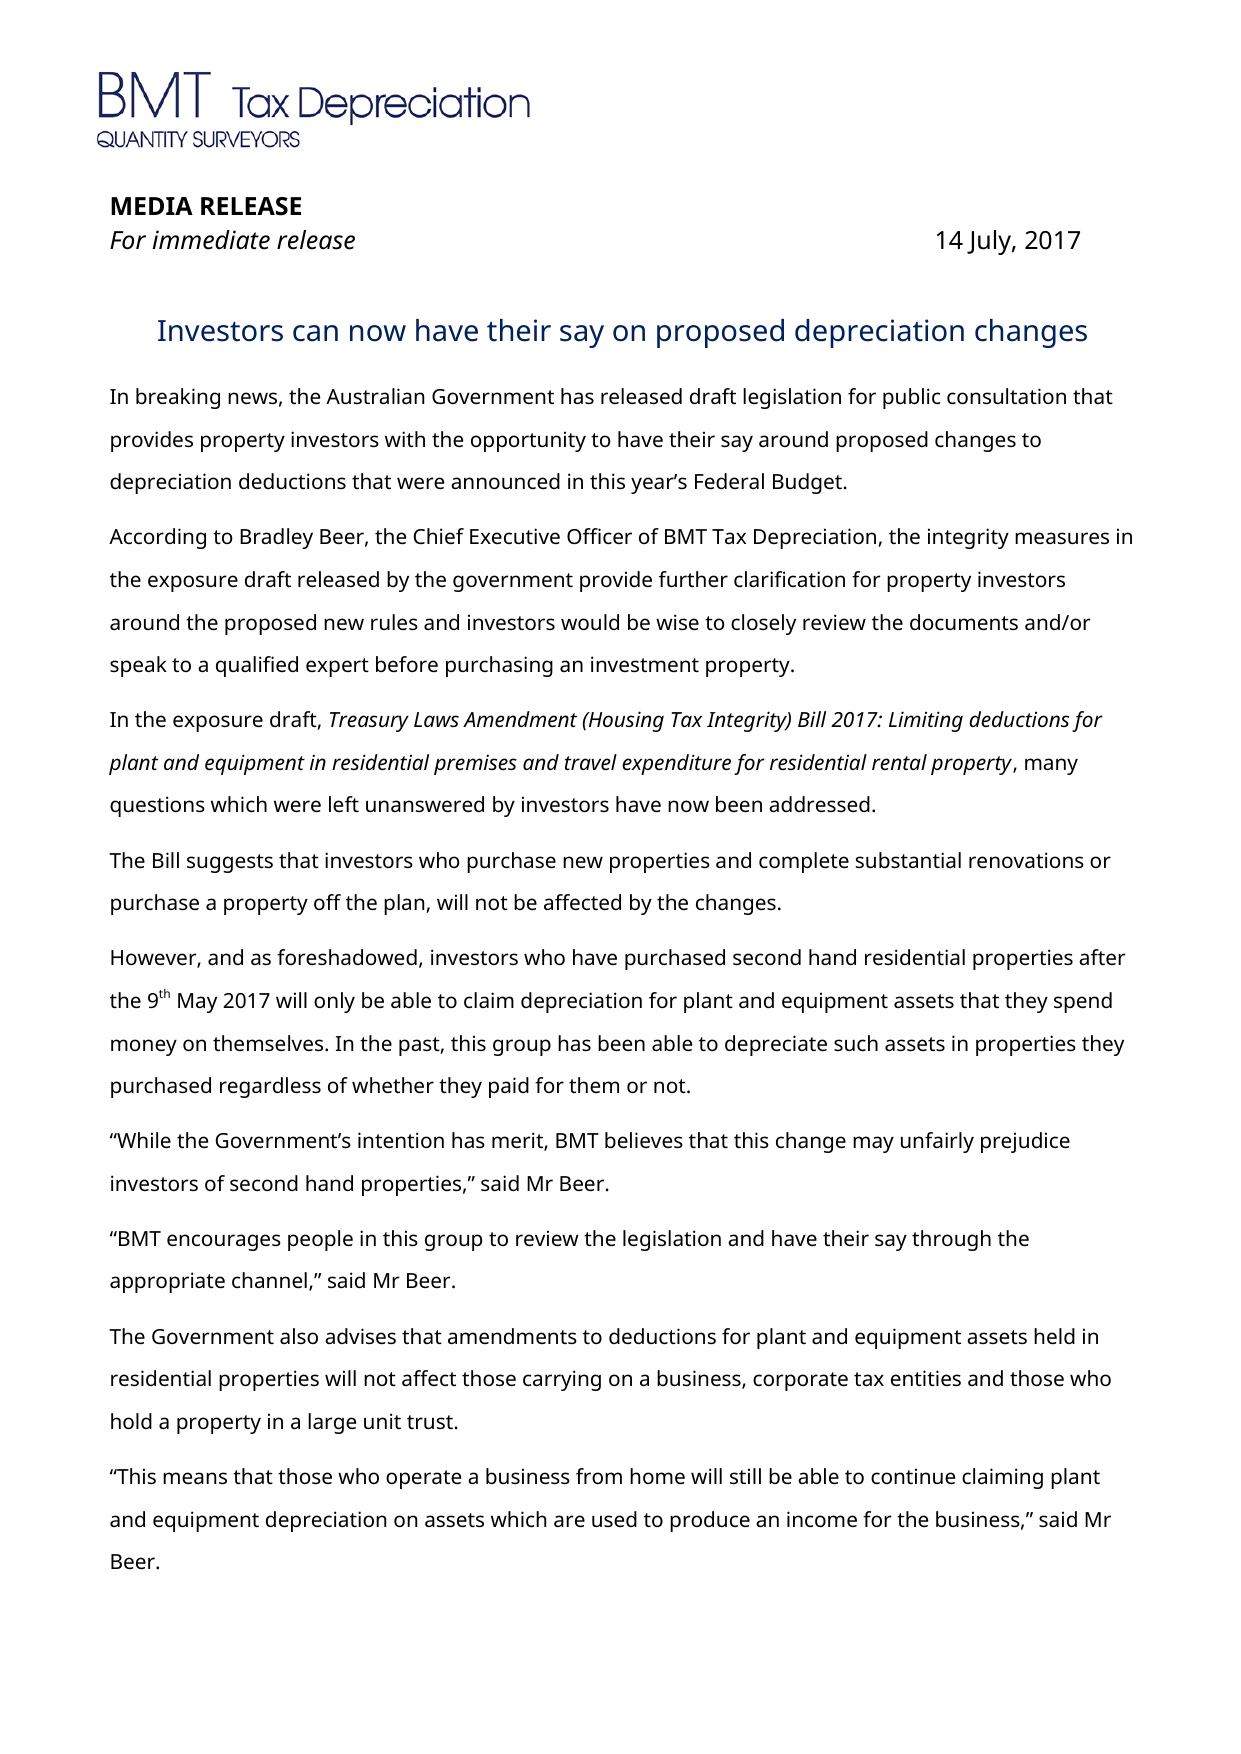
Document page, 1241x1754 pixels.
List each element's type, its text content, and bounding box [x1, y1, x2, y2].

text Investors can now have their say on proposed depreciation changes [109, 256, 1137, 350]
text In breaking news, the Australian Government has released draft legislation for public consultation that provides property investors with the opportunity to have their say around proposed changes to depreciation deductions that were announced in this year’s Federal Budget. [109, 382, 1137, 496]
text In the exposure draft, Treasury Laws Amendment (Housing Tax Integrity) Bill 2017: Limiting deductions for plant and equipment in residential premises and travel expenditure for residential rental property, many questions which were left unanswered by investors have now been addressed. [109, 705, 1137, 819]
text The Bill suggests that investors who purchase new properties and complete substantial renovations or purchase a property off the plan, will not be affected by the changes. [109, 846, 1137, 917]
text “BMT encourages people in this group to review the legislation and have their say through the appropriate channel,” said Mr Beer. [109, 1224, 1137, 1295]
text For immediate release 14 July, 2017 [109, 222, 1137, 256]
text MEDIA RELEASE [109, 188, 1137, 222]
text According to Bradley Beer, the Chief Executive Officer of BMT Tax Depreciation, the integrity measures in the exposure draft released by the government provide further clarification for property investors around the proposed new rules and investors would be wise to closely review the documents and/or speak to a qualified expert before purchasing an investment property. [109, 522, 1137, 679]
text The Government also advises that amendments to deductions for plant and equipment assets held in residential properties will not affect those carrying on a business, corporate tax entities and those who hold a property in a large unit trust. [109, 1322, 1137, 1435]
text However, and as foreshadowed, investors who have purchased second hand residential properties after the 9th May 2017 will only be able to claim depreciation for plant and equipment assets that they spend money on themselves. In the past, this group has been able to depreciate such assets in properties they purchased regardless of whether they paid for them or not. [109, 943, 1137, 1100]
text “While the Government’s intention has merit, BMT believes that this change may unfairly prejudice investors of second hand properties,” said Mr Beer. [109, 1126, 1137, 1197]
picture [2, 0, 1241, 201]
text “This means that those who operate a business from home will still be able to continue claiming plant and equipment depreciation on assets which are used to produce an income for the business,” said Mr Beer. [109, 1462, 1137, 1576]
